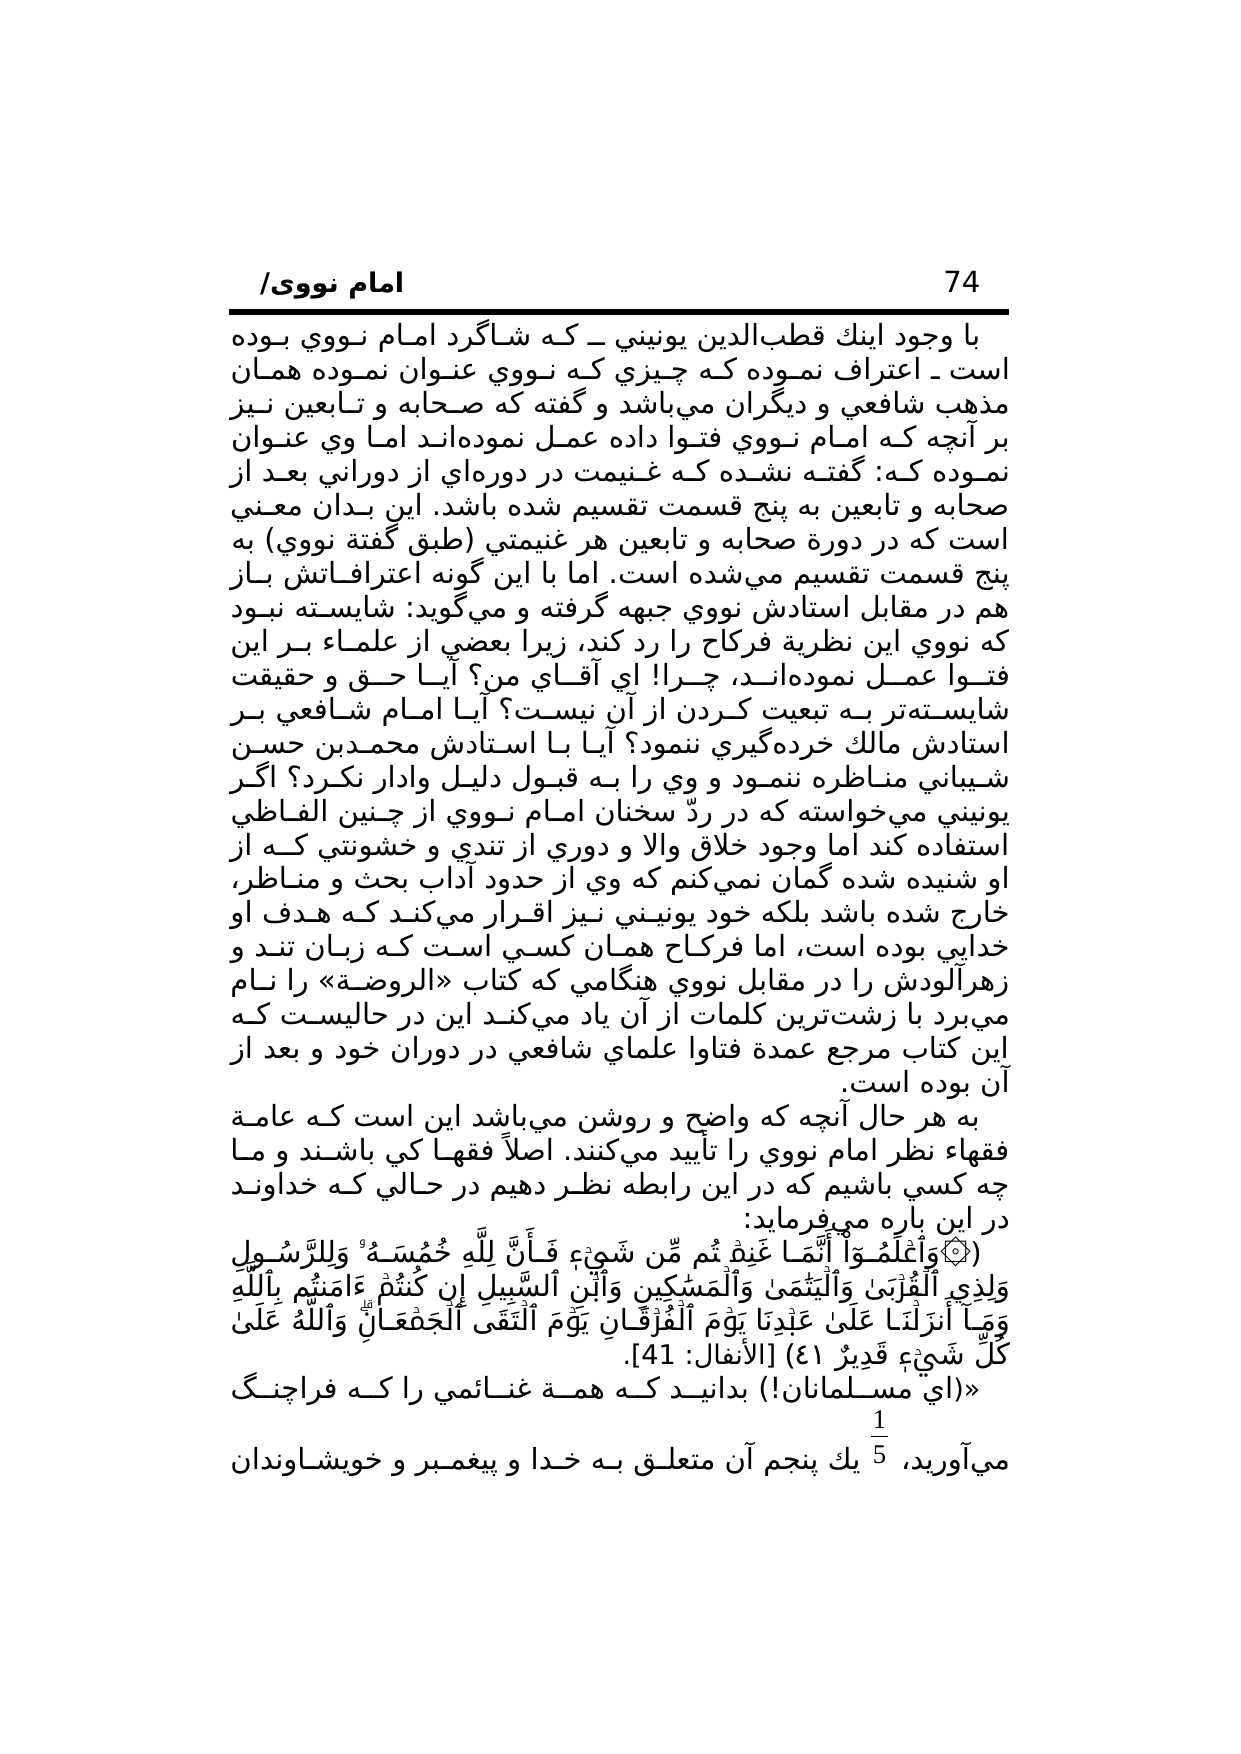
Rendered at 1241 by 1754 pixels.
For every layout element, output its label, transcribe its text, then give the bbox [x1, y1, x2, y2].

text ﴿۞وَٱعۡلَمُوٓاْ أَنَّمَا غَنِمۡتُم مِّن شَيۡءٖ فَأَنَّ لِلَّهِ خُمُسَهُۥ وَلِلرَّسُولِ وَلِذِي ٱلۡقُرۡبَىٰ وَٱلۡيَتَٰمَىٰ وَٱلۡمَسَٰكِينِ وَٱبۡنِ ٱلسَّبِيلِ إِن كُنتُمۡ ءَامَنتُم بِٱللَّهِ وَمَآ أَنزَلۡنَا عَلَىٰ عَبۡدِنَا يَوۡمَ ٱلۡفُرۡقَانِ يَوۡمَ ٱلۡتَقَى ٱلۡجَمۡعَانِۗ وَٱللَّهُ عَلَىٰ كُلِّ شَيۡءٖ قَدِيرٌ ٤١﴾ [الأنفال: 41]. [230, 1235, 1010, 1371]
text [230, 1371, 1010, 1476]
text با وجود اينك قطب‌الدين يونيني ـ كه شاگرد امام نووي بوده است ـ اعتراف نموده كه چيزي كه نووي عنوان نموده همان مذهب شافعي و ديگران مي‌باشد و گفته كه صحابه و تابعين نيز بر آنچه كه امام نووي فتوا داده عمل نموده‌اند اما وي عنوان نموده كه: گفته نشده كه غنيمت در دوره‌اي از دوراني بعد از صحابه و تابعين به پنج قسمت تقسيم شده باشد. اين بدان معني است كه در دورة صحابه و تابعين هر غنيمتي (طبق گفتة نووي) به پنج قسمت تقسيم مي‌شده است. اما با اين گونه اعترافاتش باز هم در مقابل استادش نووي جبهه گرفته و مي‌گويد: شايسته نبود كه نووي اين نظرية فركاح را رد كند، زيرا بعضي از علماء بر اين فتوا عمل نموده‌‌اند، چرا! اي آقاي من؟ آيا حق و حقيقت شايسته‌تر به تبعيت كردن از آن نيست؟ آيا امام شافعي بر استادش مالك خرده‌گيري ننمود؟ آيا با استادش محمدبن حسن شيباني مناظره ننمود و وي را به قبول دليل وادار نكرد؟ اگر يونيني مي‌‌خواسته كه در ردّ سخنان امام نووي از چنين الفاظي استفاده كند اما وجود خلاق والا و دوري از تندي و خشونتي كه از او شنيده شده گمان نمي‌كنم كه وي از حدود آداب بحث و مناظر، خارج شده باشد بلكه خود يونيني نيز اقرار مي‌كند كه هدف او خدايي بوده است، اما فركاح همان كسي است كه زبان تند و زهرآلودش را در مقابل نووي هنگامي كه كتاب «الروضة» را نام مي‌برد با زشت‌ترين كلمات از آن ياد مي‌كند اين در حاليست كه اين كتاب مرجع عمدة فتاوا علماي شافعي در دوران خود و بعد از آن بوده است. [230, 318, 1010, 1099]
text به هر حال آنچه كه واضح و روشن مي‌باشد اين است كه عامة فقهاء نظر امام نووي را تأييد مي‌كنند. اصلاً فقها كي باشند و ما چه كسي باشيم كه در اين رابطه نظر دهيم در حالي كه خداوند در اين باره مي‌فرمايد: [230, 1099, 1010, 1235]
